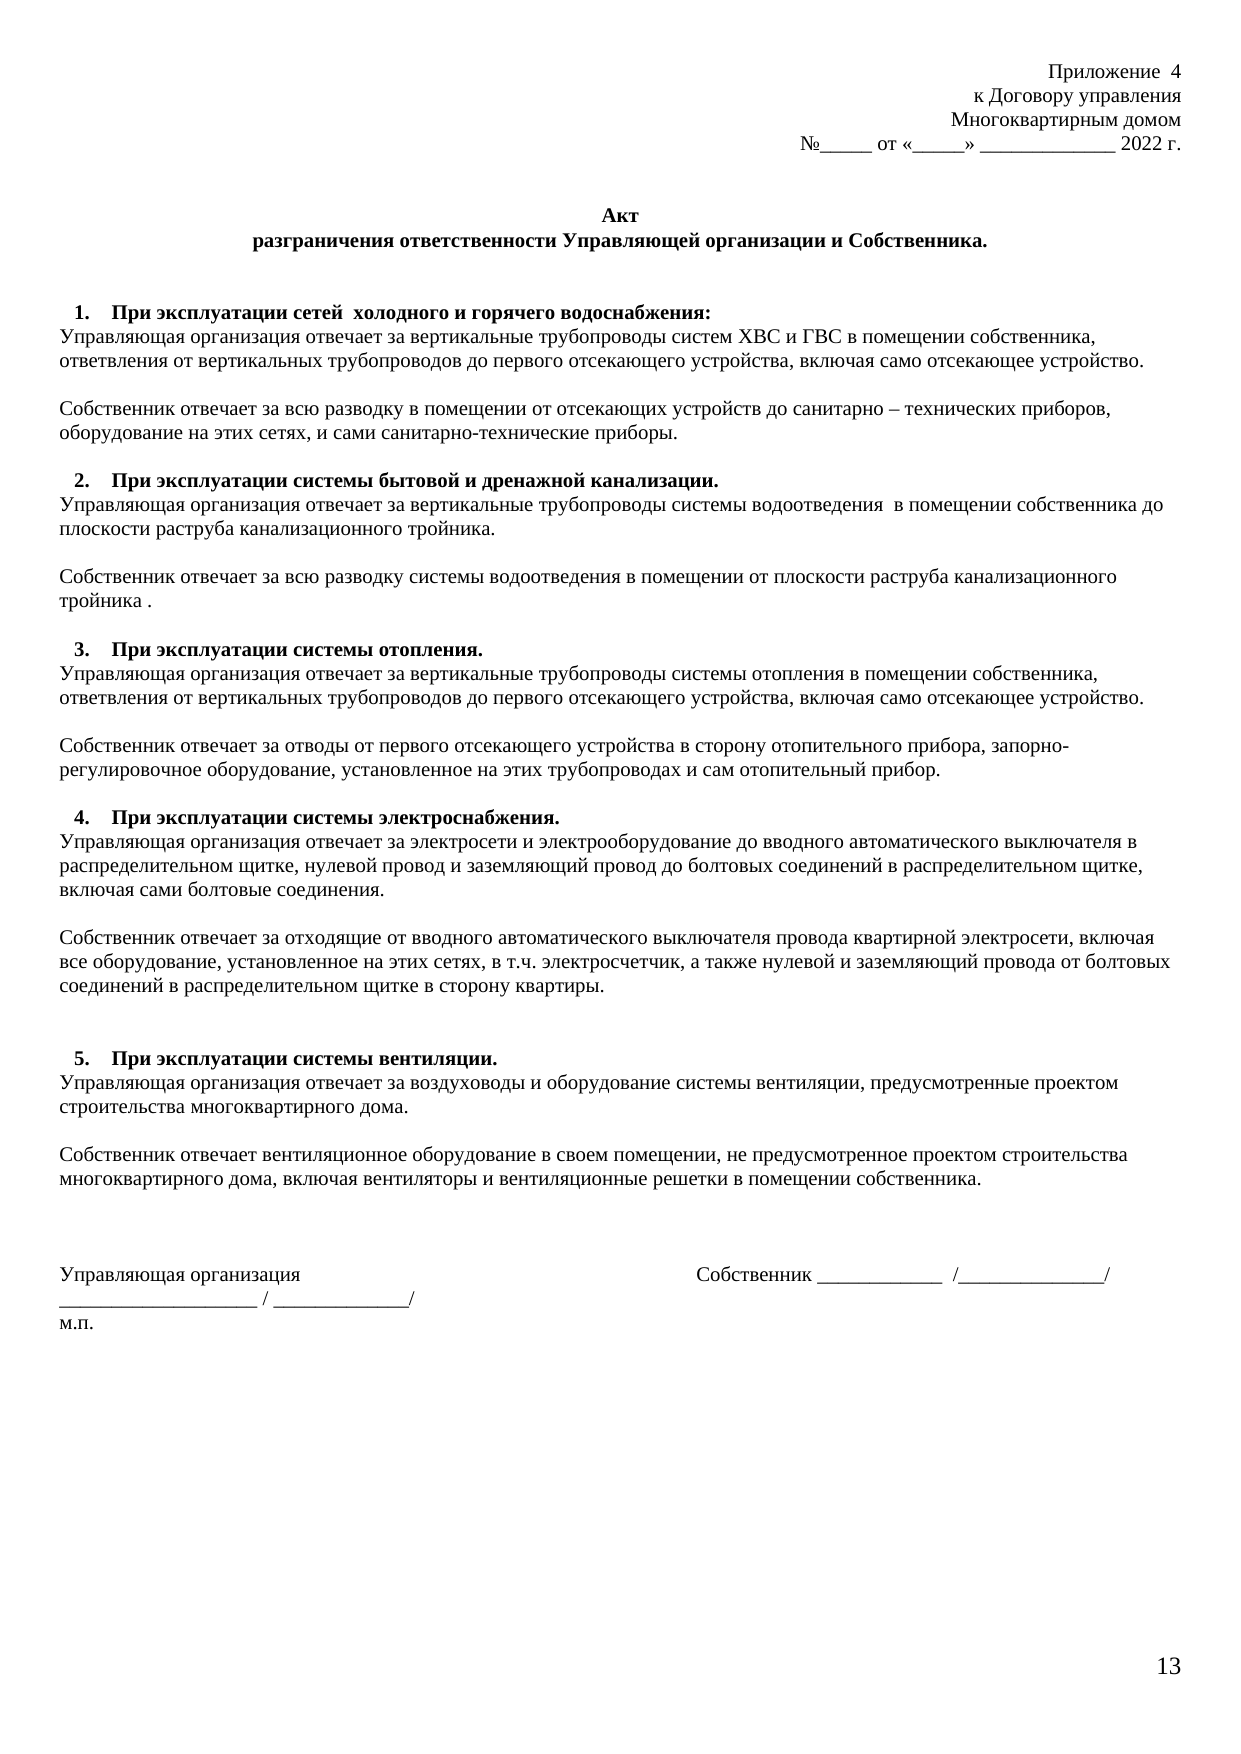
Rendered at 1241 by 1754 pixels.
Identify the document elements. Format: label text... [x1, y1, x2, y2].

text Управляющая организация отвечает за вертикальные трубопроводы системы водоотведения в помещении собственника до плоскости раструба канализационного тройника. [59, 492, 1181, 540]
text м.п. [59, 1310, 1181, 1334]
text к Договору управления [59, 83, 1181, 107]
text Управляющая организация Собственник ____________ /______________/ ___________________ / _____________/ [59, 1262, 1181, 1310]
text Собственник отвечает за всю разводку в помещении от отсекающих устройств до санитарно – технических приборов, оборудование на этих сетях, и сами санитарно-технические приборы. [59, 396, 1181, 444]
text разграничения ответственности Управляющей организации и Собственника. [59, 227, 1181, 252]
list При эксплуатации системы бытовой и дренажной канализации. [74, 468, 1181, 492]
text Приложение 4 [59, 59, 1181, 83]
text Собственник отвечает вентиляционное оборудование в своем помещении, не предусмотренное проектом строительства многоквартирного дома, включая вентиляторы и вентиляционные решетки в помещении собственника. [59, 1142, 1181, 1190]
text Управляющая организация отвечает за воздуховоды и оборудование системы вентиляции, предусмотренные проектом строительства многоквартирного дома. [59, 1070, 1181, 1118]
text Управляющая организация отвечает за вертикальные трубопроводы систем ХВС и ГВС в помещении собственника, ответвления от вертикальных трубопроводов до первого отсекающего устройства, включая само отсекающее устройство. [59, 324, 1181, 372]
list При эксплуатации сетей холодного и горячего водоснабжения: [74, 300, 1181, 324]
list При эксплуатации системы отопления. [74, 637, 1181, 661]
text Акт [59, 203, 1181, 227]
list При эксплуатации системы электроснабжения. [74, 805, 1181, 829]
text Собственник отвечает за отходящие от вводного автоматического выключателя провода квартирной электросети, включая все оборудование, установленное на этих сетях, в т.ч. электросчетчик, а также нулевой и заземляющий провода от болтовых соединений в распределительном щитке в сторону квартиры. [59, 925, 1181, 997]
text Собственник отвечает за отводы от первого отсекающего устройства в сторону отопительного прибора, запорно-регулировочное оборудование, установленное на этих трубопроводах и сам отопительный прибор. [59, 733, 1181, 781]
text Многоквартирным домом [59, 107, 1181, 131]
text Управляющая организация отвечает за вертикальные трубопроводы системы отопления в помещении собственника, ответвления от вертикальных трубопроводов до первого отсекающего устройства, включая само отсекающее устройство. [59, 661, 1181, 709]
text Собственник отвечает за всю разводку системы водоотведения в помещении от плоскости раструба канализационного тройника . [59, 564, 1181, 612]
text Управляющая организация отвечает за электросети и электрооборудование до вводного автоматического выключателя в распределительном щитке, нулевой провод и заземляющий провод до болтовых соединений в распределительном щитке, включая сами болтовые соединения. [59, 829, 1181, 901]
list При эксплуатации системы вентиляции. [74, 1046, 1181, 1070]
text №_____ от «_____» _____________ 2022 г. [59, 131, 1181, 155]
